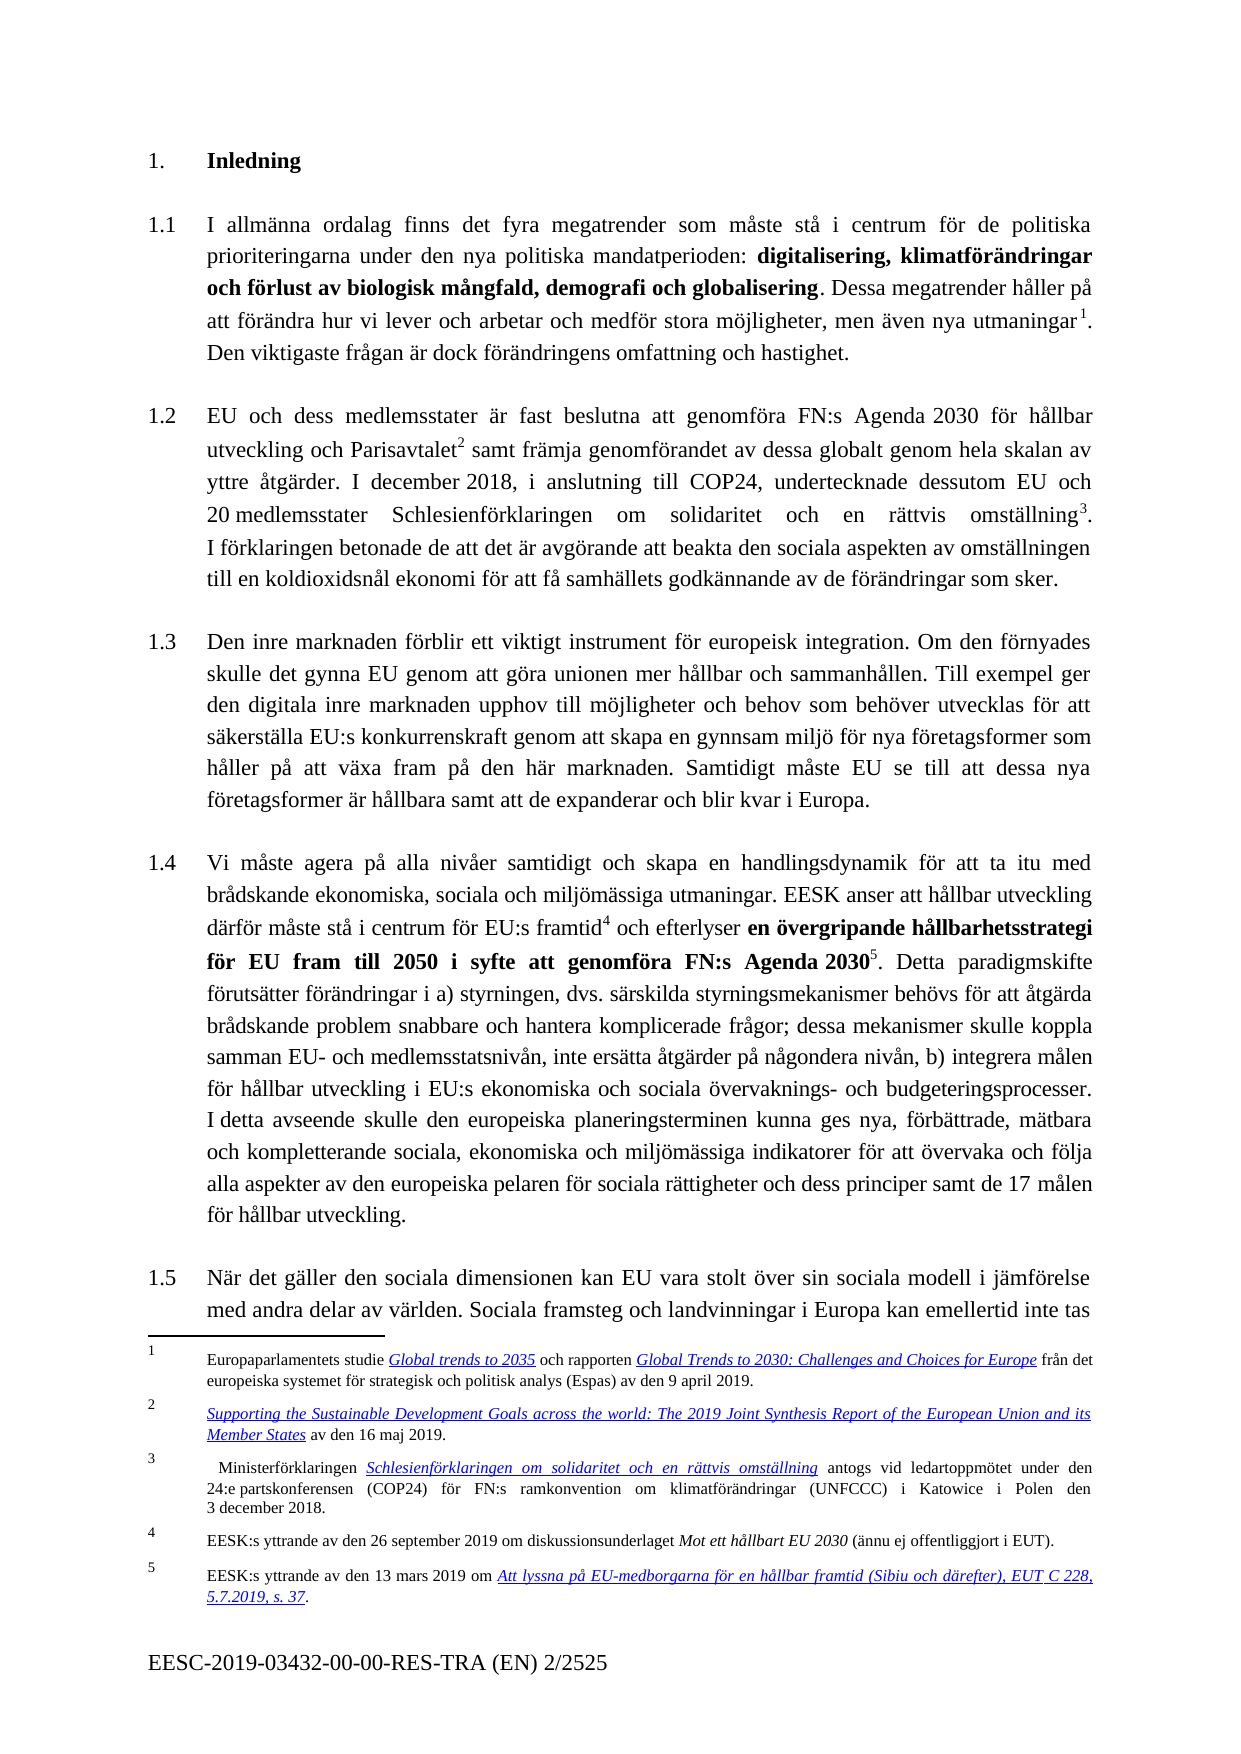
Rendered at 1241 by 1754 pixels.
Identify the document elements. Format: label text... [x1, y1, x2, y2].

subtitle Den inre marknaden förblir ett viktigt instrument för europeisk integration. Om den förnyades skulle det gynna EU genom att göra unionen mer hållbar och sammanhållen. Till exempel ger den digitala inre marknaden upphov till möjligheter och behov som behöver utvecklas för att säkerställa EU:s konkurrenskraft genom att skapa en gynnsam miljö för nya företagsformer som håller på att växa fram på den här marknaden. Samtidigt måste EU se till att dessa nya företagsformer är hållbara samt att de expanderar och blir kvar i Europa. [148, 628, 1093, 812]
subtitle Inledning [148, 148, 1093, 174]
subtitle I allmänna ordalag finns det fyra megatrender som måste stå i centrum för de politiska prioriteringarna under den nya politiska mandatperioden: digitalisering, klimatförändringar och förlust av biologisk mångfald, demografi och globalisering. Dessa megatrender håller på att förändra hur vi lever och arbetar och medför stora möjligheter, men även nya utmaningar. Den viktigaste frågan är dock förändringens omfattning och hastighet. [148, 211, 1093, 366]
subtitle EU och dess medlemsstater är fast beslutna att genomföra FN:s Agenda 2030 för hållbar utveckling och Parisavtalet samt främja genomförandet av dessa globalt genom hela skalan av yttre åtgärder. I december 2018, i anslutning till COP24, undertecknade dessutom EU och 20 medlemsstater Schlesienförklaringen om solidaritet och en rättvis omställning. I förklaringen betonade de att det är avgörande att beakta den sociala aspekten av omställningen till en koldioxidsnål ekonomi för att få samhällets godkännande av de förändringar som sker. [148, 402, 1093, 591]
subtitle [148, 1264, 1093, 1322]
subtitle Vi måste agera på alla nivåer samtidigt och skapa en handlingsdynamik för att ta itu med brådskande ekonomiska, sociala och miljömässiga utmaningar. EESK anser att hållbar utveckling därför måste stå i centrum för EU:s framtid och efterlyser en övergripande hållbarhetsstrategi för EU fram till 2050 i syfte att genomföra FN:s Agenda 2030. Detta paradigmskifte förutsätter förändringar i a) styrningen, dvs. särskilda styrningsmekanismer behövs för att åtgärda brådskande problem snabbare och hantera komplicerade frågor; dessa mekanismer skulle koppla samman EU- och medlemsstatsnivån, inte ersätta åtgärder på någondera nivån, b) integrera målen för hållbar utveckling i EU:s ekonomiska och sociala övervaknings- och budgeteringsprocesser. I detta avseende skulle den europeiska planeringsterminen kunna ges nya, förbättrade, mätbara och kompletterande sociala, ekonomiska och miljömässiga indikatorer för att övervaka och följa alla aspekter av den europeiska pelaren för sociala rättigheter och dess principer samt de 17 målen för hållbar utveckling. [148, 849, 1093, 1227]
